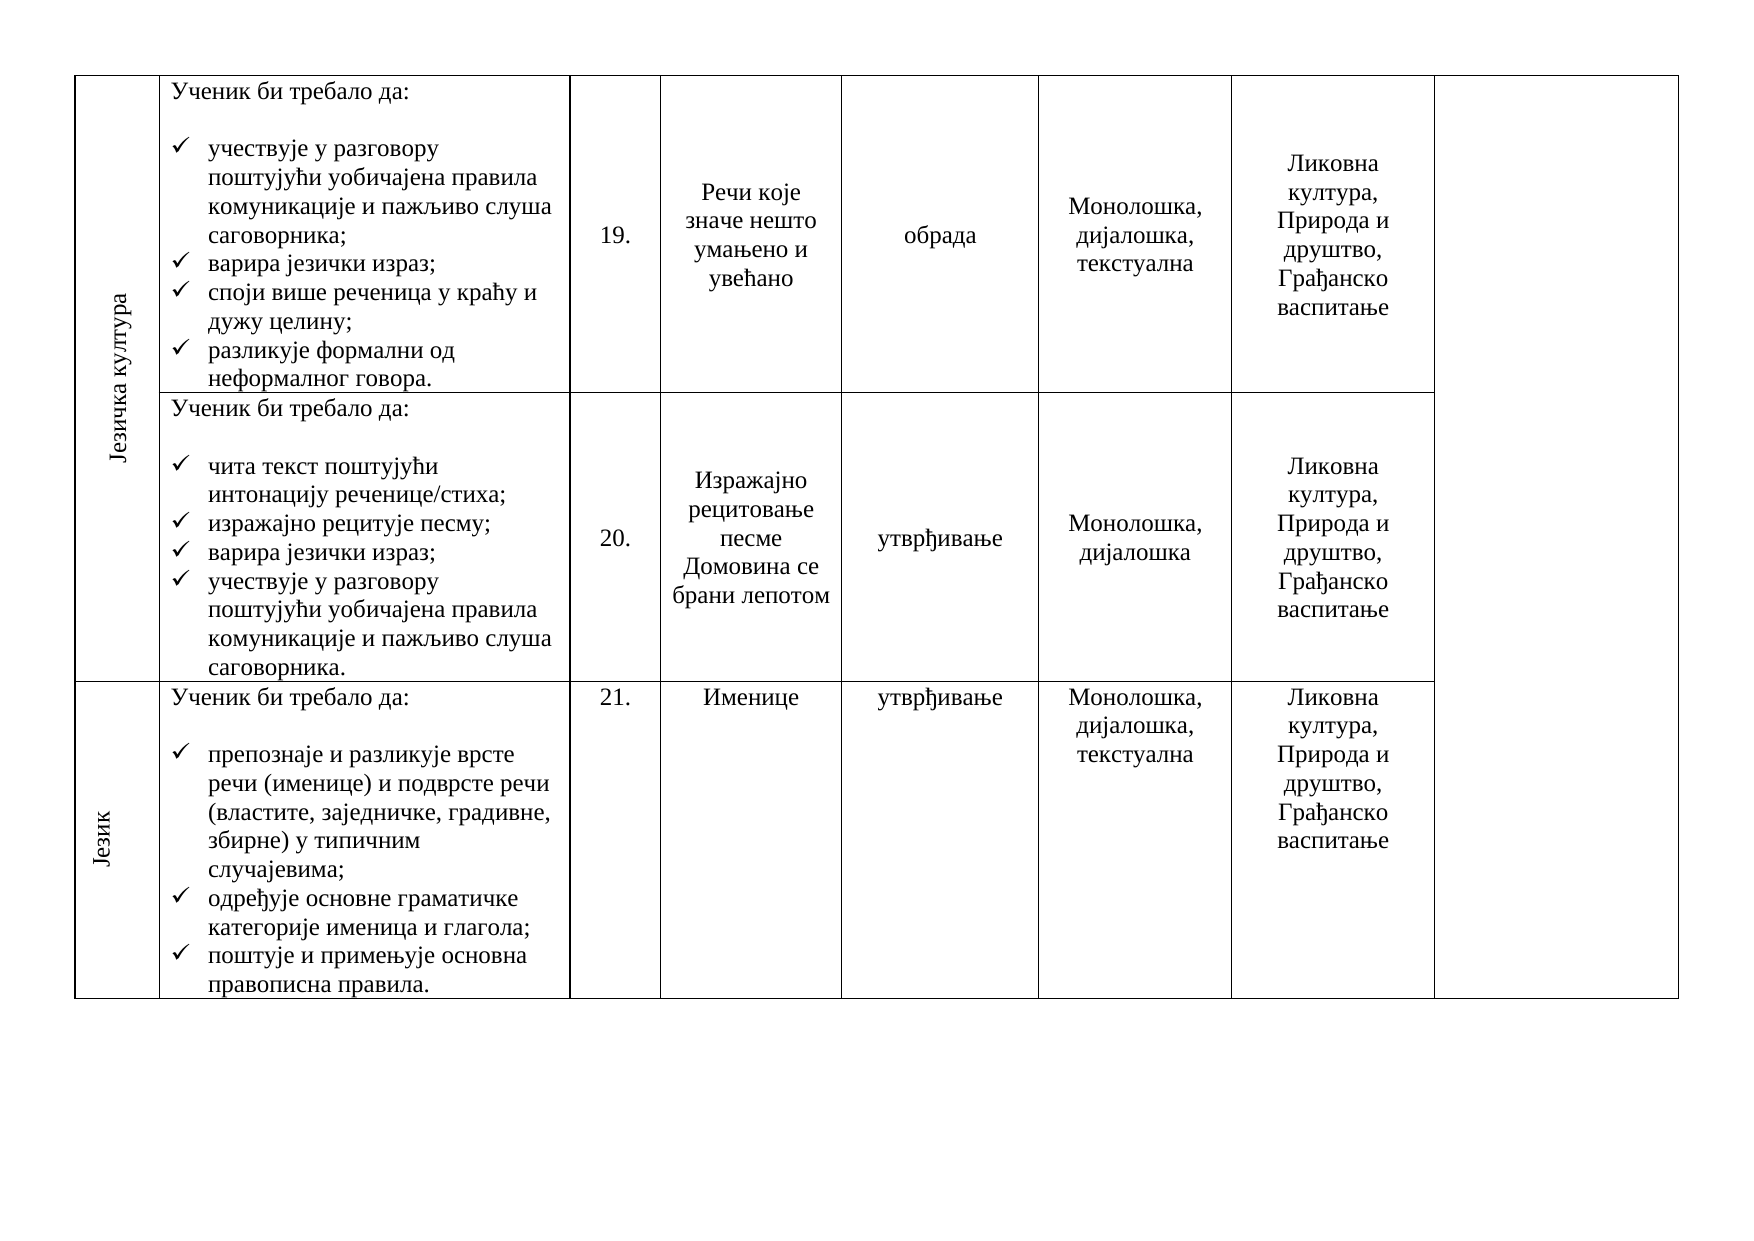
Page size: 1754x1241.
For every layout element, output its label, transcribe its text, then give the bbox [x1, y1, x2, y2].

table_cell Ученик би требало да: препознаје и разликује врсте речи (именице) и подврсте речи (властите, заједничке, градивне, збирне) у типичним случајевима; одређује основне граматичке категорије именица и глагола; поштује и примењује основна правописна правила. [160, 682, 569, 998]
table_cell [1232, 682, 1434, 998]
table_cell Ученик би требало да: учествује у разговору поштујући уобичајена правила комуникације и пажљиво слуша саговорника; варира језички израз; споји више реченица у краћу и дужу целину; разликује формални од неформалног говора. [160, 76, 569, 392]
table_cell Ликовна култура, Природа и друштво, Грађанско васпитање [1232, 393, 1434, 681]
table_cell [1232, 76, 1434, 392]
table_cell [1039, 682, 1231, 998]
table_cell 19. [571, 76, 660, 392]
table_cell утврђивање [842, 393, 1038, 681]
table_cell 20. [571, 393, 660, 681]
table_cell Изражајно рецитовање песме Домовина се брани лепотом [661, 393, 841, 681]
table_cell Монолошка, дијалошка [1039, 393, 1231, 681]
table_cell утврђивање [842, 682, 1038, 998]
table_cell Језик [76, 682, 159, 998]
table_cell Језичка култура [76, 76, 159, 681]
table_cell 21. [571, 682, 660, 998]
table_cell обрада [842, 76, 1038, 392]
table_cell Именице [661, 682, 841, 998]
table_cell Ученик би требало да: чита текст поштујући интонацију реченице/стиха; изражајно рецитује песму; варира језички израз; учествује у разговору поштујући уобичајена правила комуникације и пажљиво слуша саговорника. [160, 393, 569, 681]
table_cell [1039, 76, 1231, 392]
table_cell Речи које значе нешто умањено и увећано [661, 76, 841, 392]
